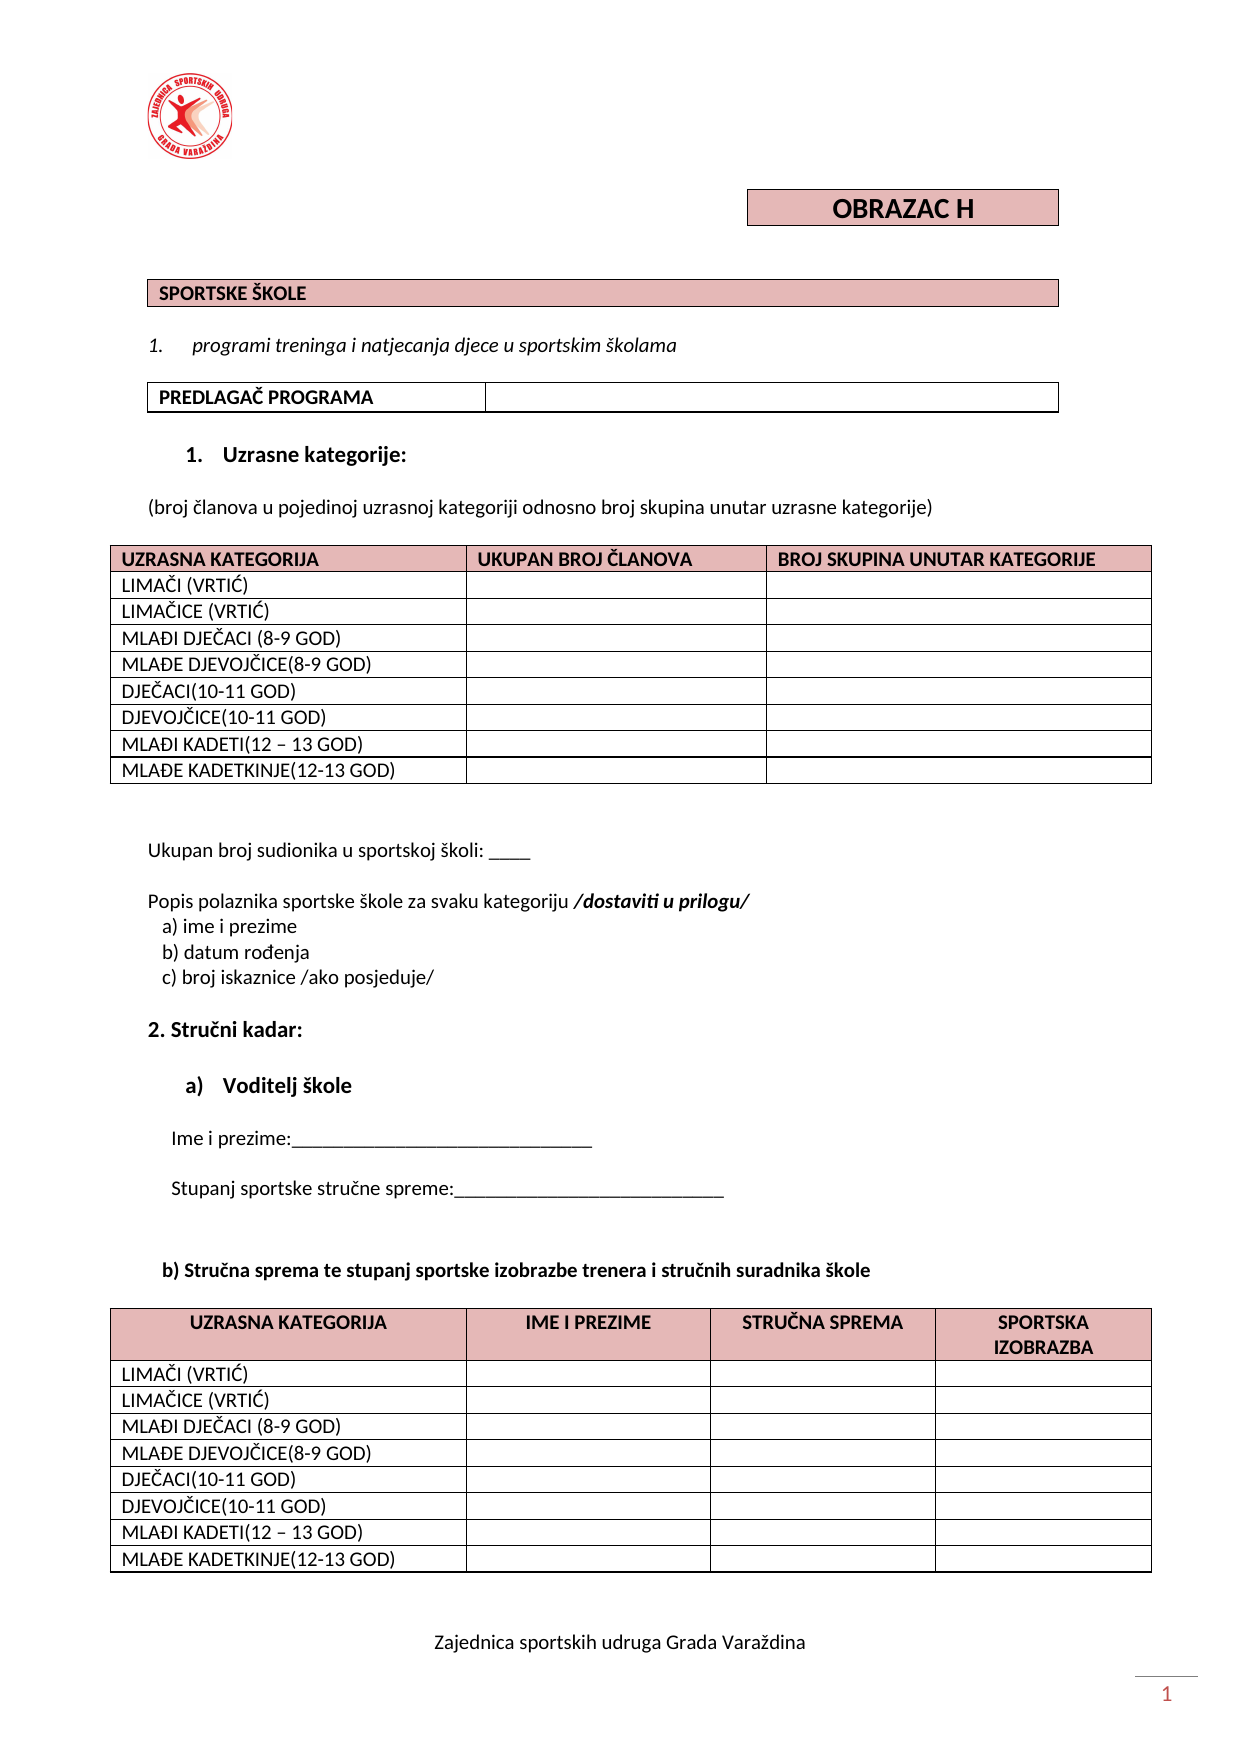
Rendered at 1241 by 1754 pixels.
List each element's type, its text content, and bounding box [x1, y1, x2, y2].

table_cell [711, 1361, 935, 1386]
table_cell [467, 1387, 710, 1413]
text Stupanj sportske stručne spreme:__________________________ [148, 1176, 1093, 1201]
table_header PREDLAGAČ PROGRAMA [148, 383, 485, 411]
text Ime i prezime:_____________________________ [148, 1125, 1093, 1150]
table_cell MLAĐE DJEVOJČICE(8-9 GOD) [111, 652, 466, 677]
table_cell [467, 572, 766, 598]
text b) Stručna sprema te stupanj sportske izobrazbe trenera i stručnih suradnika škole [148, 1257, 1093, 1282]
table_header STRUČNA SPREMA [711, 1309, 935, 1360]
table_cell [467, 758, 766, 783]
table_cell LIMAČI (VRTIĆ) [111, 572, 466, 598]
table_cell [936, 1387, 1151, 1413]
table_cell [767, 652, 1151, 677]
table_header IME I PREZIME [467, 1309, 710, 1360]
list programi treninga i natjecanja djece u sportskim školama [148, 332, 1093, 358]
table_cell MLAĐE KADETKINJE(12-13 GOD) [111, 758, 466, 783]
table_cell [467, 599, 766, 624]
table_cell [467, 625, 766, 651]
table_cell MLAĐI DJEČACI (8-9 GOD) [111, 1414, 466, 1439]
table_cell [467, 678, 766, 703]
table_cell LIMAČICE (VRTIĆ) [111, 599, 466, 624]
text 2. Stručni kadar: [148, 1015, 1093, 1043]
table_cell [711, 1520, 935, 1545]
table_cell [936, 1414, 1151, 1439]
table_cell DJEČACI(10-11 GOD) [111, 1467, 466, 1492]
table_header UZRASNA KATEGORIJA [111, 1309, 466, 1360]
table_cell [936, 1467, 1151, 1492]
table_cell [711, 1493, 935, 1518]
table_cell MLAĐI DJEČACI (8-9 GOD) [111, 625, 466, 651]
table_header OBRAZAC H [748, 190, 1058, 225]
table_cell [711, 1387, 935, 1413]
table_header UZRASNA KATEGORIJA [111, 546, 466, 571]
table_cell [767, 705, 1151, 730]
text Ukupan broj sudionika u sportskoj školi: ____ [148, 837, 1093, 863]
table_cell MLAĐI KADETI(12 – 13 GOD) [111, 731, 466, 756]
table_cell DJEČACI(10-11 GOD) [111, 678, 466, 703]
table_cell [467, 1493, 710, 1518]
table_cell LIMAČI (VRTIĆ) [111, 1361, 466, 1386]
table_cell LIMAČICE (VRTIĆ) [111, 1387, 466, 1413]
table_cell [467, 1546, 710, 1571]
text c) broj iskaznice /ako posjeduje/ [148, 964, 1093, 990]
table_cell [467, 1467, 710, 1492]
table_cell [711, 1440, 935, 1466]
text b) datum rođenja [148, 939, 1093, 964]
text (broj članova u pojedinoj uzrasnoj kategoriji odnosno broj skupina unutar uzrasne kategorije) [148, 494, 1093, 519]
table_cell [936, 1440, 1151, 1466]
table_cell [936, 1361, 1151, 1386]
table_header [486, 383, 1058, 411]
table_cell [467, 1520, 710, 1545]
table_cell MLAĐE KADETKINJE(12-13 GOD) [111, 1546, 466, 1571]
text a) ime i prezime [148, 913, 1093, 939]
list Uzrasne kategorije: [185, 440, 1093, 468]
table_cell [936, 1520, 1151, 1545]
table_cell [467, 1440, 710, 1466]
table_cell [936, 1546, 1151, 1571]
table_header UKUPAN BROJ ČLANOVA [467, 546, 766, 571]
table_cell [467, 731, 766, 756]
table_cell [767, 678, 1151, 703]
table_cell [711, 1546, 935, 1571]
table_cell [467, 705, 766, 730]
text Popis polaznika sportske škole za svaku kategoriju /dostaviti u prilogu/ [148, 888, 1093, 913]
table_cell [467, 1414, 710, 1439]
table_cell [711, 1467, 935, 1492]
table_cell [467, 652, 766, 677]
table_cell [936, 1493, 1151, 1518]
table_cell [467, 1361, 710, 1386]
table_cell DJEVOJČICE(10-11 GOD) [111, 705, 466, 730]
table_cell [767, 599, 1151, 624]
table_cell [767, 625, 1151, 651]
table_cell [767, 572, 1151, 598]
table_cell MLAĐI KADETI(12 – 13 GOD) [111, 1520, 466, 1545]
table_header BROJ SKUPINA UNUTAR KATEGORIJE [767, 546, 1151, 571]
list Voditelj škole [185, 1071, 1093, 1099]
table_cell [711, 1414, 935, 1439]
table_header SPORTSKE ŠKOLE [148, 280, 1058, 306]
table_cell [767, 731, 1151, 756]
table_cell [767, 758, 1151, 783]
table_header SPORTSKA IZOBRAZBA [936, 1309, 1151, 1360]
table_cell MLAĐE DJEVOJČICE(8-9 GOD) [111, 1440, 466, 1466]
table_cell DJEVOJČICE(10-11 GOD) [111, 1493, 466, 1518]
